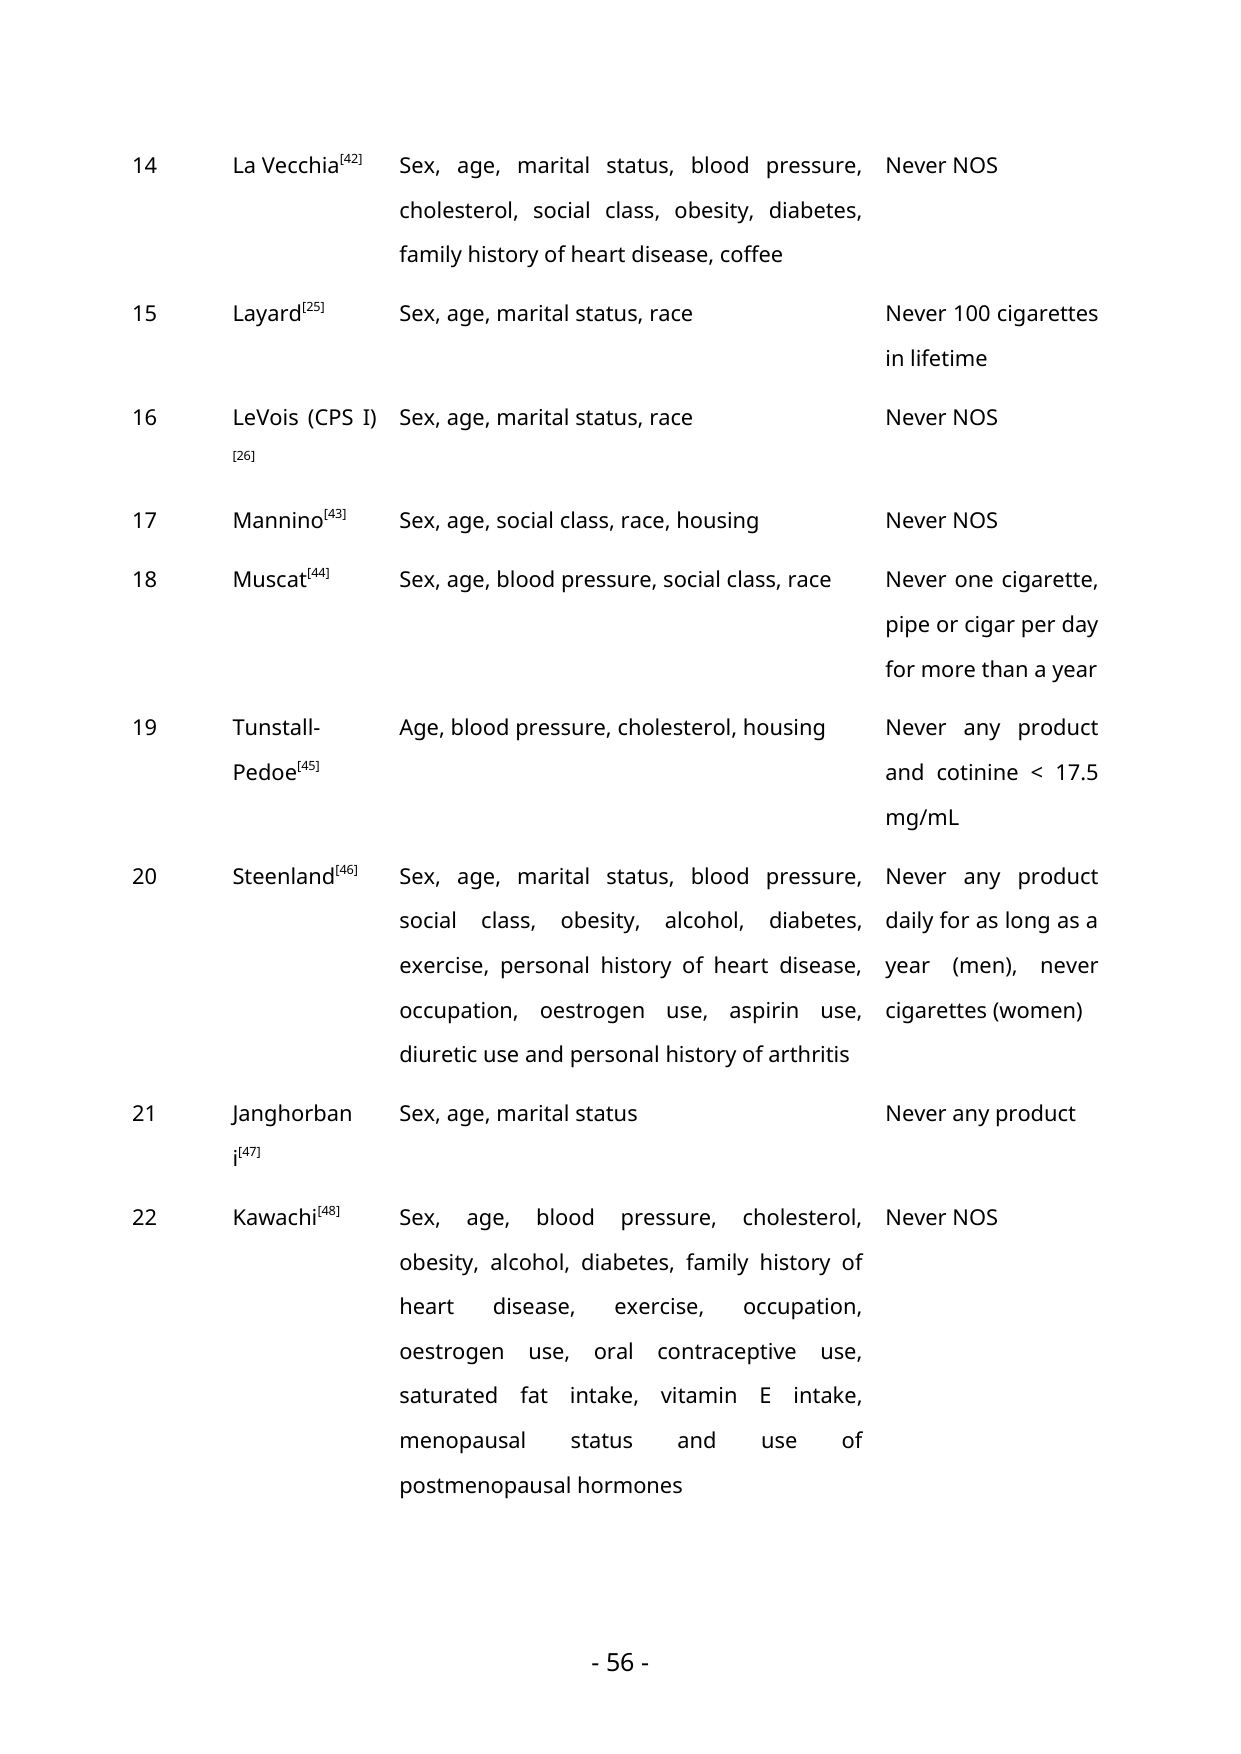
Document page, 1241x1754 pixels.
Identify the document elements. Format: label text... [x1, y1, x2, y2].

table_cell Never NOS [874, 150, 1110, 298]
table_cell Mannino[43] [221, 505, 388, 564]
table_cell Sex, age, blood pressure, cholesterol, obesity, alcohol, diabetes, family history of heart disease, exercise, occupation, oestrogen use, oral contraceptive use, saturated fat intake, vitamin E intake, menopausal status and use of postmenopausal hormones [388, 1202, 874, 1529]
table_cell Sex, age, blood pressure, social class, race [388, 564, 874, 712]
table_cell Muscat[44] [221, 564, 388, 712]
table_cell 22 [121, 1202, 221, 1529]
table_cell Sex, age, marital status [388, 1098, 874, 1202]
table_cell Sex, age, marital status, race [388, 298, 874, 402]
table_cell Age, blood pressure, cholesterol, housing [388, 713, 874, 861]
table_cell Never any product daily for as long as a year (men), never cigarettes (women) [874, 861, 1110, 1098]
table_cell Sex, age, marital status, blood pressure, cholesterol, social class, obesity, diabetes, family history of heart disease, coffee [388, 150, 874, 298]
table_cell Never any product [874, 1098, 1110, 1202]
table_cell 21 [121, 1098, 221, 1202]
table_cell 17 [121, 505, 221, 564]
table_cell Tunstall-Pedoe[45] [221, 713, 388, 861]
table_cell Janghorbani[47] [221, 1098, 388, 1202]
table_cell Sex, age, marital status, race [388, 402, 874, 505]
table_cell Never NOS [874, 1202, 1110, 1529]
table_cell Never one cigarette, pipe or cigar per day for more than a year [874, 564, 1110, 712]
table_cell Never 100 cigarettes in lifetime [874, 298, 1110, 402]
table_cell 19 [121, 713, 221, 861]
table_cell 20 [121, 861, 221, 1098]
table_cell Never NOS [874, 505, 1110, 564]
table_cell Never any product and cotinine < 17.5 mg/mL [874, 713, 1110, 861]
table_cell Sex, age, social class, race, housing [388, 505, 874, 564]
table_cell La Vecchia[42] [221, 150, 388, 298]
table_cell Layard[25] [221, 298, 388, 402]
table_cell Steenland[46] [221, 861, 388, 1098]
table_cell Never NOS [874, 402, 1110, 505]
table_cell Kawachi[48] [221, 1202, 388, 1529]
table_cell 14 [121, 150, 221, 298]
table_cell LeVois (CPS I)[26] [221, 402, 388, 505]
table_cell 18 [121, 564, 221, 712]
table_cell 16 [121, 402, 221, 505]
table_cell Sex, age, marital status, blood pressure, social class, obesity, alcohol, diabetes, exercise, personal history of heart disease, occupation, oestrogen use, aspirin use, diuretic use and personal history of arthritis [388, 861, 874, 1098]
table_cell 15 [121, 298, 221, 402]
